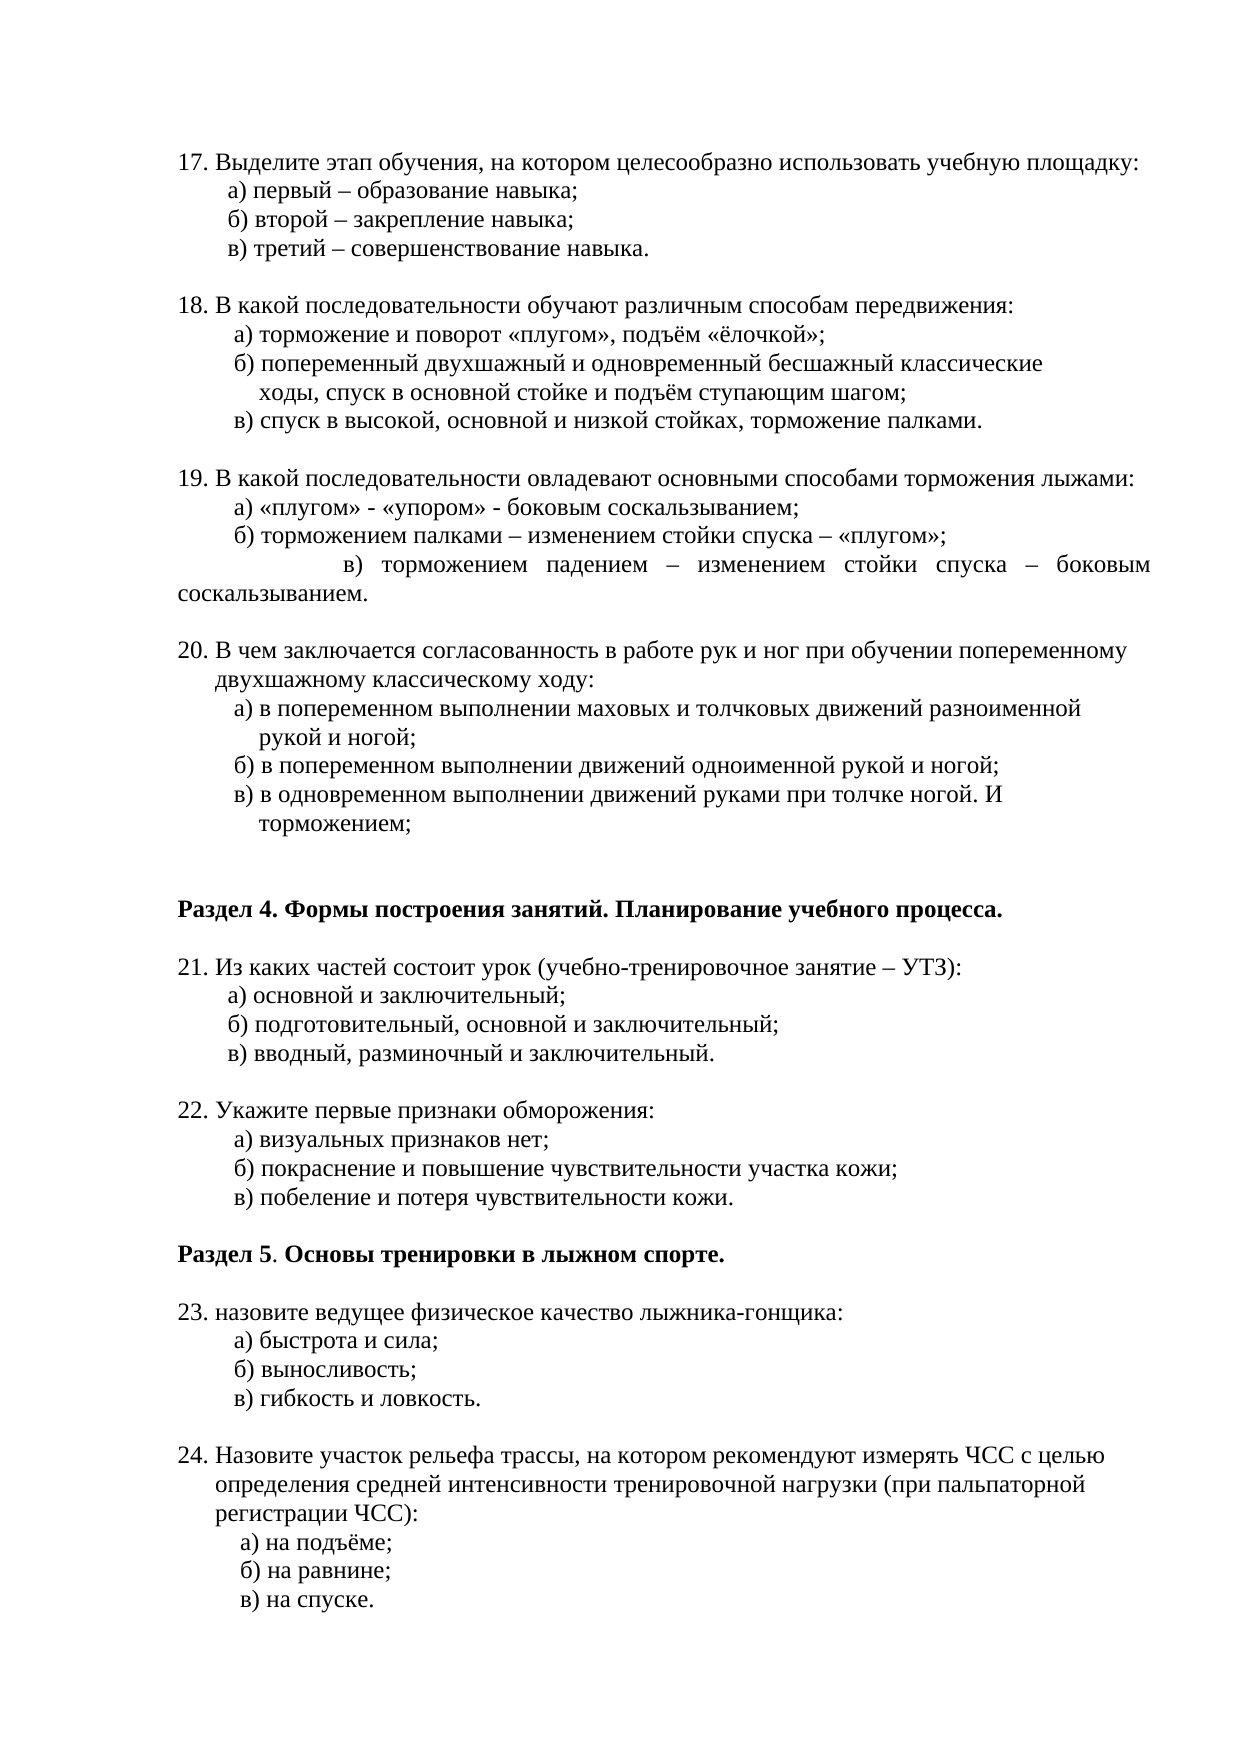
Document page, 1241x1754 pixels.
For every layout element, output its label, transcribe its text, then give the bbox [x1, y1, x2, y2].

text в) торможением падением – изменением стойки спуска – боковым соскальзыванием. [177, 549, 1152, 607]
text б) попеременный двухшажный и одновременный бесшажный классические [177, 348, 1152, 377]
text Раздел 4. Формы построения занятий. Планирование учебного процесса. [177, 894, 1152, 923]
text двухшажному классическому ходу: [177, 664, 1152, 693]
text а) визуальных признаков нет; [177, 1124, 1152, 1153]
text в) вводный, разминочный и заключительный. [177, 1038, 1152, 1067]
text в) гибкость и ловкость. [177, 1383, 1152, 1412]
text 20. В чем заключается согласованность в работе рук и ног при обучении попеременному [177, 636, 1152, 664]
text в) побеление и потеря чувствительности кожи. [177, 1182, 1152, 1211]
text 21. Из каких частей состоит урок (учебно-тренировочное занятие – УТЗ): [177, 952, 1152, 981]
text в) спуск в высокой, основной и низкой стойках, торможение палками. [177, 406, 1152, 434]
text торможением; [177, 808, 1152, 837]
text в) третий – совершенствование навыка. [177, 233, 1152, 262]
text а) в попеременном выполнении маховых и толчковых движений разноименной [177, 693, 1152, 722]
text 19. В какой последовательности овладевают основными способами торможения лыжами: [177, 463, 1152, 492]
text б) на равнине; [177, 1556, 1152, 1584]
text а) на подъёме; [177, 1527, 1152, 1556]
text 23. назовите ведущее физическое качество лыжника-гонщика: [177, 1297, 1152, 1326]
text в) в одновременном выполнении движений руками при толчке ногой. И [177, 779, 1152, 808]
text б) подготовительный, основной и заключительный; [177, 1009, 1152, 1038]
text а) «плугом» - «упором» - боковым соскальзыванием; [177, 492, 1152, 521]
text б) покраснение и повышение чувствительности участка кожи; [177, 1153, 1152, 1182]
text б) торможением палками – изменением стойки спуска – «плугом»; [177, 521, 1152, 549]
text а) быстрота и сила; [177, 1326, 1152, 1354]
text 22. Укажите первые признаки обморожения: [177, 1096, 1152, 1124]
text Раздел 5. Основы тренировки в лыжном спорте. [177, 1239, 1152, 1268]
text б) выносливость; [177, 1354, 1152, 1383]
text рукой и ногой; [177, 722, 1152, 751]
text ходы, спуск в основной стойке и подъём ступающим шагом; [177, 377, 1152, 406]
text б) второй – закрепление навыка; [177, 204, 1152, 233]
text в) на спуске. [177, 1584, 1152, 1613]
text а) основной и заключительный; [177, 981, 1152, 1009]
text а) первый – образование навыка; [177, 176, 1152, 204]
text б) в попеременном выполнении движений одноименной рукой и ногой; [177, 751, 1152, 779]
text а) торможение и поворот «плугом», подъём «ёлочкой»; [177, 319, 1152, 348]
text определения средней интенсивности тренировочной нагрузки (при пальпаторной [177, 1469, 1152, 1498]
text 18. В какой последовательности обучают различным способам передвижения: [177, 291, 1152, 319]
text регистрации ЧСС): [177, 1498, 1152, 1527]
text 24. Назовите участок рельефа трассы, на котором рекомендуют измерять ЧСС с целью [177, 1441, 1152, 1469]
text 17. Выделите этап обучения, на котором целесообразно использовать учебную площадку: [177, 147, 1152, 176]
